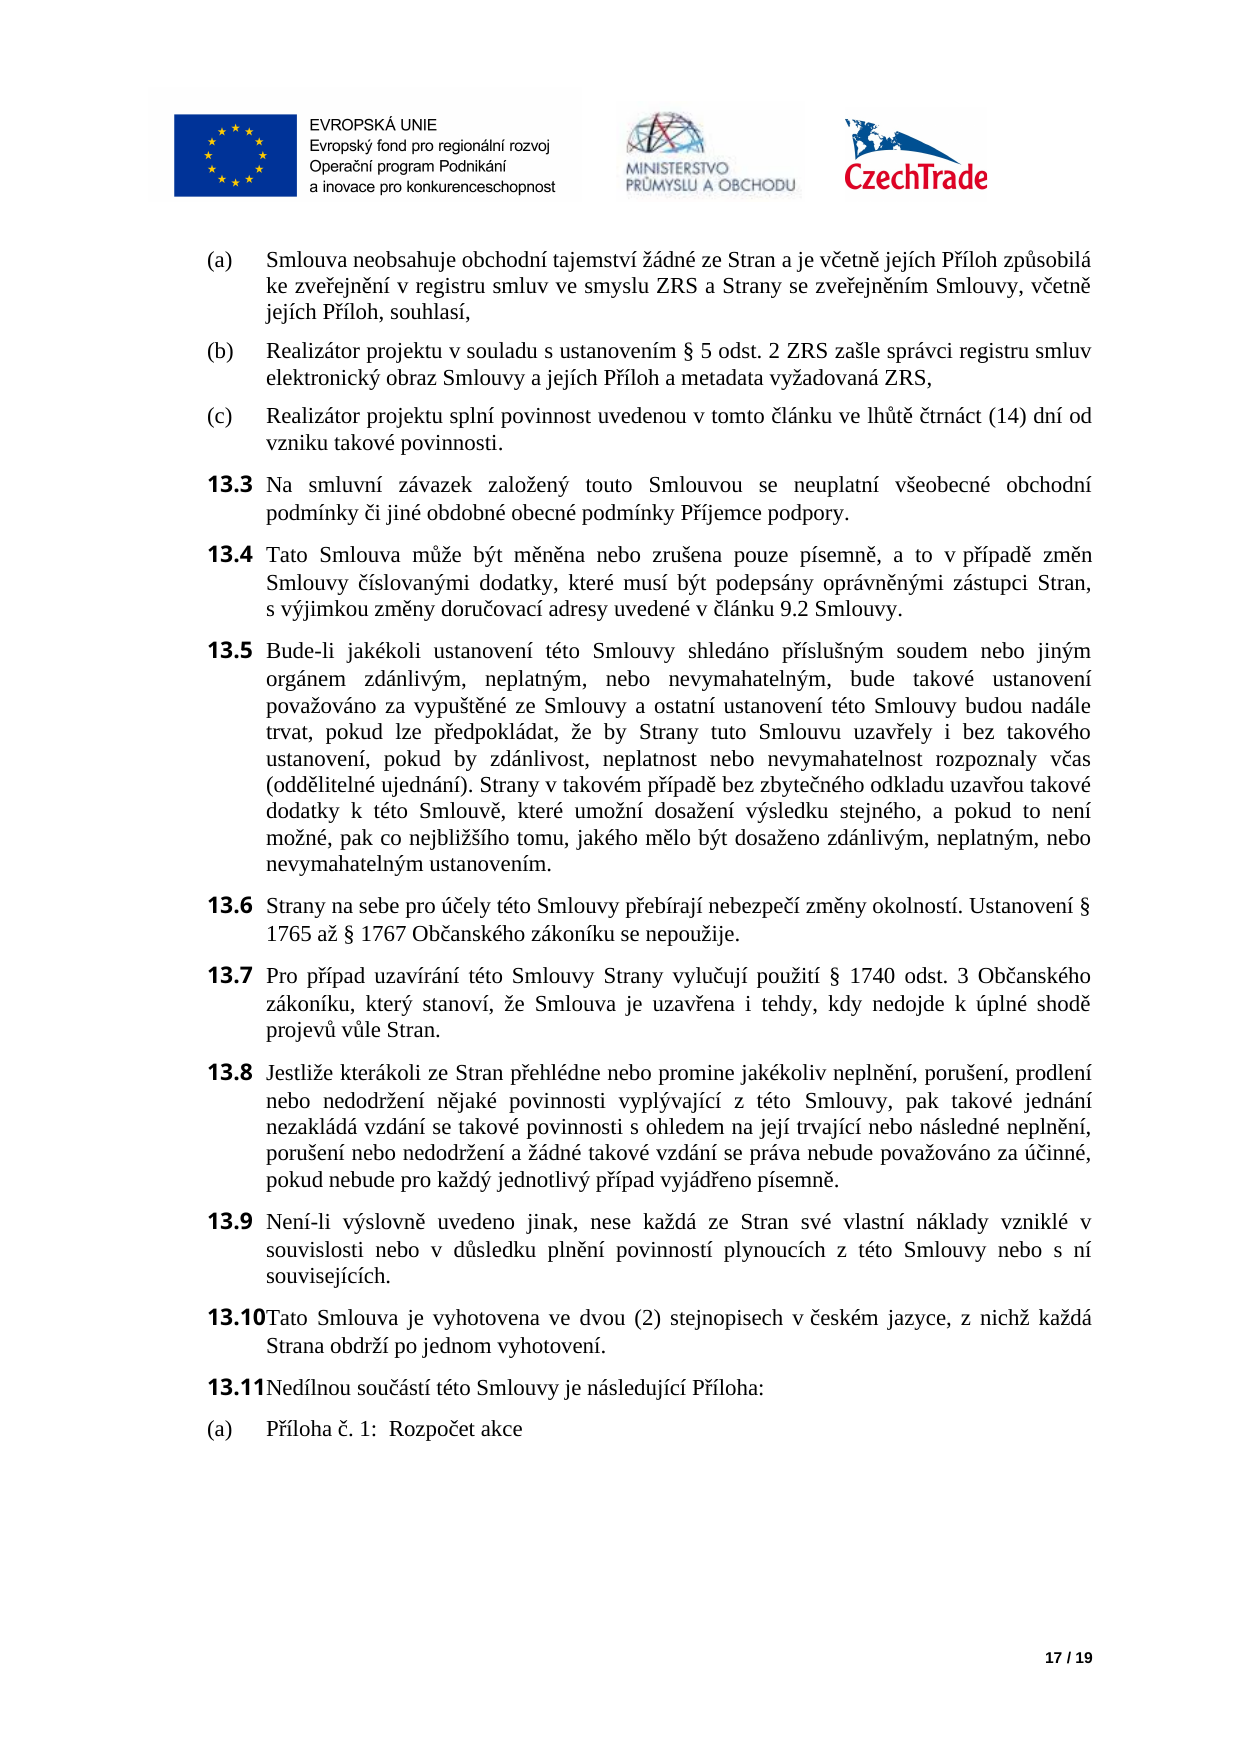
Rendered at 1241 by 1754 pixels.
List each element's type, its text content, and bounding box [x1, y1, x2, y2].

text Tato Smlouva může být měněna nebo zrušena pouze písemně, a to v případě změn Smlouvy číslovanými dodatky, které musí být podepsány oprávněnými zástupci Stran, s výjimkou změny doručovací adresy uvedené v článku 9.2 Smlouvy. [207, 538, 1092, 622]
text Realizátor projektu v souladu s ustanovením § 5 odst. 2 ZRS zašle správci registru smluv elektronický obraz Smlouvy a jejích Příloh a metadata vyžadovaná ZRS, [207, 337, 1092, 390]
text Smlouva neobsahuje obchodní tajemství žádné ze Stran a je včetně jejích Příloh způsobilá ke zveřejnění v registru smluv ve smyslu ZRS a Strany se zveřejněním Smlouvy, včetně jejích Příloh, souhlasí, [207, 246, 1092, 325]
text Příloha č. 1: Rozpočet akce [207, 1415, 1092, 1441]
text Jestliže kterákoli ze Stran přehlédne nebo promine jakékoliv neplnění, porušení, prodlení nebo nedodržení nějaké povinnosti vyplývající z této Smlouvy, pak takové jednání nezakládá vzdání se takové povinnosti s ohledem na její trvající nebo následné neplnění, porušení nebo nedodržení a žádné takové vzdání se práva nebude považováno za účinné, pokud nebude pro každý jednotlivý případ vyjádřeno písemně. [207, 1055, 1092, 1192]
text Není-li výslovně uvedeno jinak, nese každá ze Stran své vlastní náklady vzniklé v souvislosti nebo v důsledku plnění povinností plynoucích z této Smlouvy nebo s ní souvisejících. [207, 1204, 1092, 1288]
text Strany na sebe pro účely této Smlouvy přebírají nebezpečí změny okolností. Ustanovení § 1765 až § 1767 Občanského zákoníku se nepoužije. [207, 889, 1092, 946]
text Bude-li jakékoli ustanovení této Smlouvy shledáno příslušným soudem nebo jiným orgánem zdánlivým, neplatným, nebo nevymahatelným, bude takové ustanovení považováno za vypuštěné ze Smlouvy a ostatní ustanovení této Smlouvy budou nadále trvat, pokud lze předpokládat, že by Strany tuto Smlouvu uzavřely i bez takového ustanovení, pokud by zdánlivost, neplatnost nebo nevymahatelnost rozpoznaly včas (oddělitelné ujednání). Strany v takovém případě bez zbytečného odkladu uzavřou takové dodatky k této Smlouvě, které umožní dosažení výsledku stejného, a pokud to není možné, pak co nejbližšího tomu, jakého mělo být dosaženo zdánlivým, neplatným, nebo nevymahatelným ustanovením. [207, 634, 1092, 876]
text Na smluvní závazek založený touto Smlouvou se neuplatní všeobecné obchodní podmínky či jiné obdobné obecné podmínky Příjemce podpory. [207, 468, 1092, 525]
picture [147, 87, 583, 202]
text Realizátor projektu splní povinnost uvedenou v tomto článku ve lhůtě čtrnáct (14) dní od vzniku takové povinnosti. [207, 402, 1092, 455]
text Nedílnou součástí této Smlouvy je následující Příloha: [207, 1371, 1092, 1402]
text Tato Smlouva je vyhotovena ve dvou (2) stejnopisech v českém jazyce, z nichž každá Strana obdrží po jednom vyhotovení. [207, 1301, 1092, 1359]
picture [616, 101, 805, 202]
text Pro případ uzavírání této Smlouvy Strany vylučují použití § 1740 odst. 3 Občanského zákoníku, který stanoví, že Smlouva je uzavřena i tehdy, kdy nedojde k úplné shodě projevů vůle Stran. [207, 959, 1092, 1043]
picture [845, 107, 988, 202]
